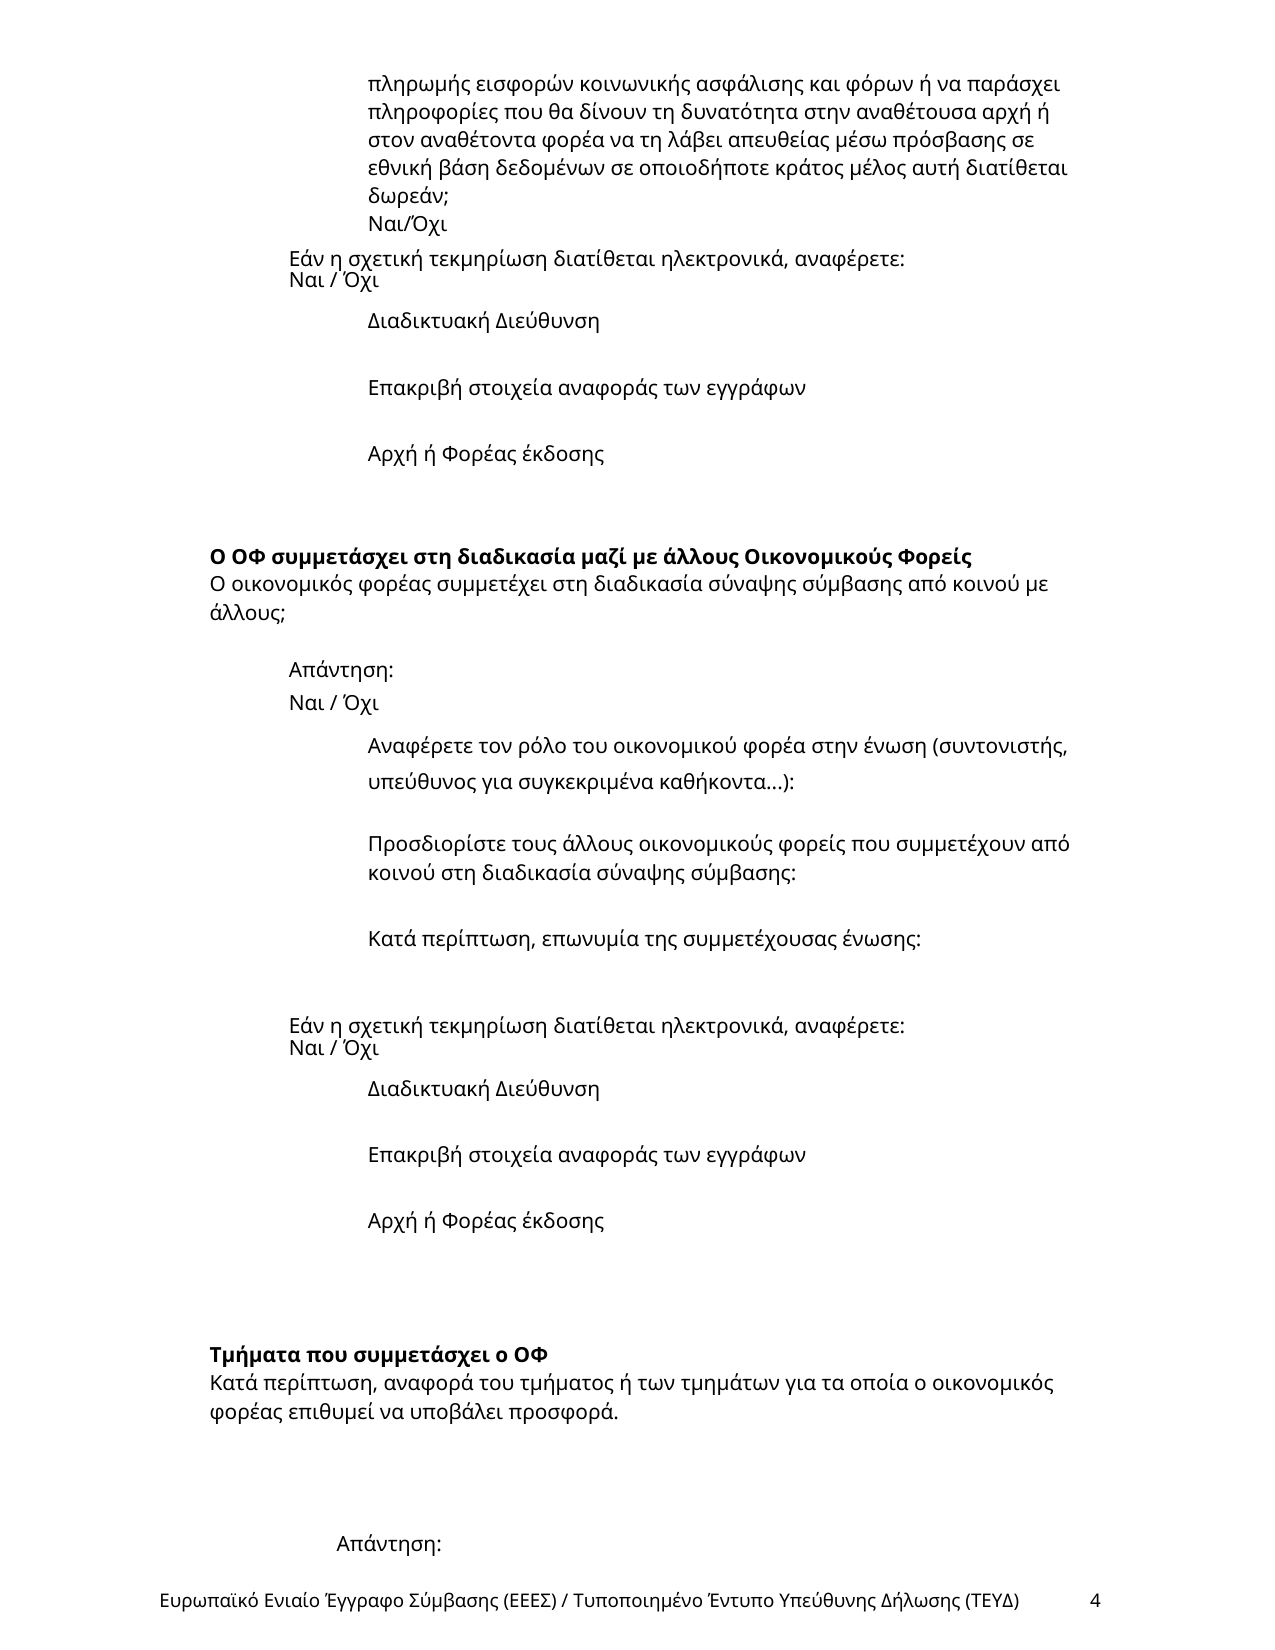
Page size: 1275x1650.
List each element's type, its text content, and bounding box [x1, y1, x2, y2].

text Ο οικονομικός φορέας συμμετέχει στη διαδικασία σύναψης σύμβασης από κοινού με άλλους; [209, 569, 1092, 627]
text Ο ΟΦ συμμετάσχει στη διαδικασία μαζί με άλλους Οικονομικούς Φορείς [209, 548, 1092, 569]
text Απάντηση: [336, 1535, 1092, 1556]
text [368, 69, 1092, 209]
text Απάντηση: [288, 660, 1092, 681]
text Ναι / Όχι [288, 271, 1092, 292]
text Εάν η σχετική τεκμηρίωση διατίθεται ηλεκτρονικά, αναφέρετε: [288, 250, 1092, 271]
text Κατά περίπτωση, αναφορά του τμήματος ή των τμημάτων για τα οποία ο οικονομικός φορέας επιθυμεί να υποβάλει προσφορά. [209, 1367, 1092, 1425]
text Αρχή ή Φορέας έκδοσης [368, 1211, 1092, 1232]
text Κατά περίπτωση, επωνυμία της συμμετέχουσας ένωσης: [368, 930, 1092, 951]
text Διαδικτυακή Διεύθυνση [368, 312, 1092, 333]
text Επακριβή στοιχεία αναφοράς των εγγράφων [368, 378, 1092, 399]
text Προσδιορίστε τους άλλους οικονομικούς φορείς που συμμετέχουν από κοινού στη διαδικασία σύναψης σύμβασης: [368, 828, 1092, 886]
text Αρχή ή Φορέας έκδοσης [368, 444, 1092, 465]
text Τμήματα που συμμετάσχει ο ΟΦ [209, 1346, 1092, 1367]
text Επακριβή στοιχεία αναφοράς των εγγράφων [368, 1145, 1092, 1166]
text Διαδικτυακή Διεύθυνση [368, 1079, 1092, 1100]
text Ναι / Όχι [288, 1038, 1092, 1059]
text Ναι / Όχι [288, 681, 1092, 718]
text Ναι/Όχι [368, 209, 1092, 238]
text Εάν η σχετική τεκμηρίωση διατίθεται ηλεκτρονικά, αναφέρετε: [288, 1017, 1092, 1038]
text Αναφέρετε τον ρόλο του οικονομικού φορέα στην ένωση (συντονιστής, υπεύθυνος για συγκεκριμένα καθήκοντα...): [368, 724, 1092, 797]
